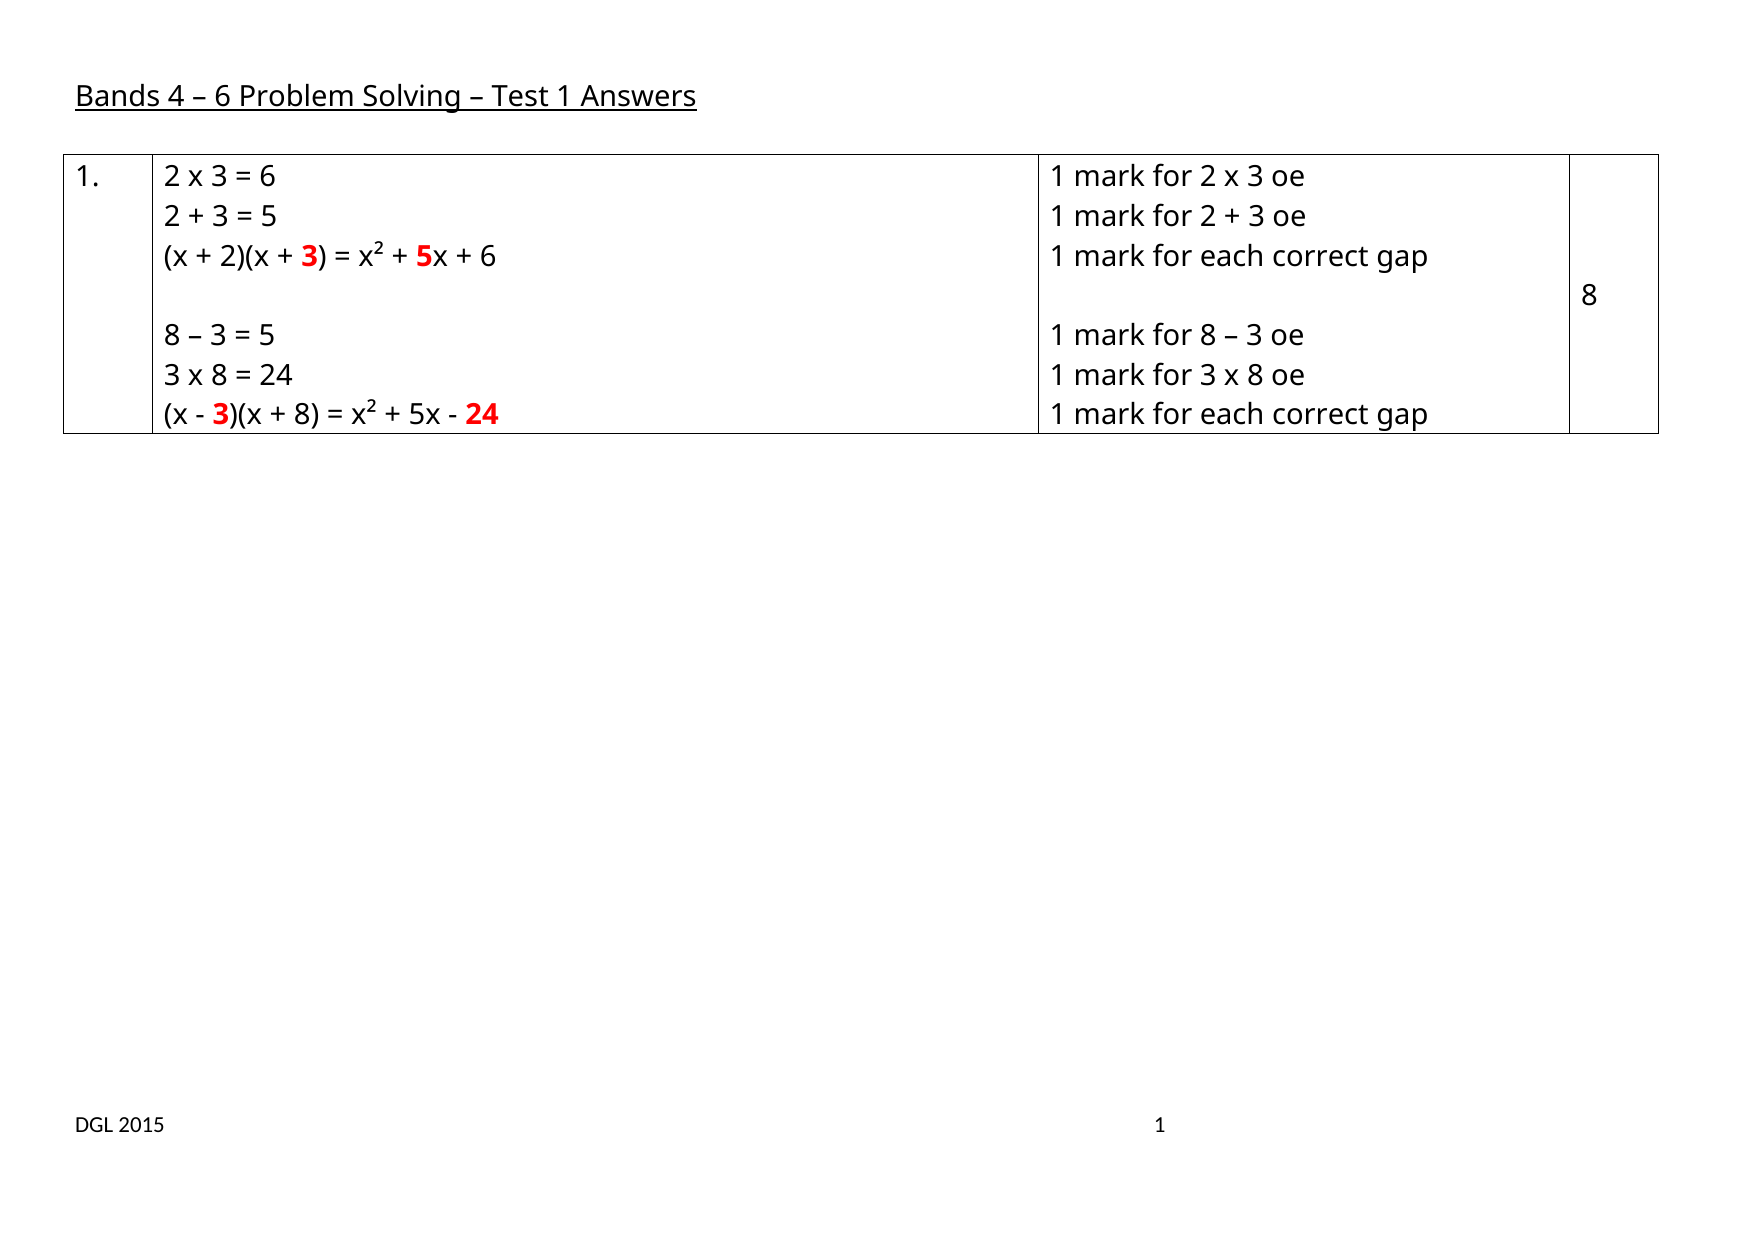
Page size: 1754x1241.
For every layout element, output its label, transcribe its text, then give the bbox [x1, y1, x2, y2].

table_header 2 x 3 = 6 2 + 3 = 5 (x + 2)(x + 3) = x² + 5x + 6 8 – 3 = 5 3 x 8 = 24 (x - 3)(x + 8) = x² + 5x - 24 [153, 155, 1038, 433]
text Bands 4 – 6 Problem Solving – Test 1 Answers [75, 75, 1679, 115]
table_header 1. [64, 155, 152, 433]
table_header 1 mark for 2 x 3 oe 1 mark for 2 + 3 oe 1 mark for each correct gap 1 mark for 8 – 3 oe 1 mark for 3 x 8 oe 1 mark for each correct gap [1039, 155, 1569, 433]
table_header 8 [1570, 155, 1658, 433]
